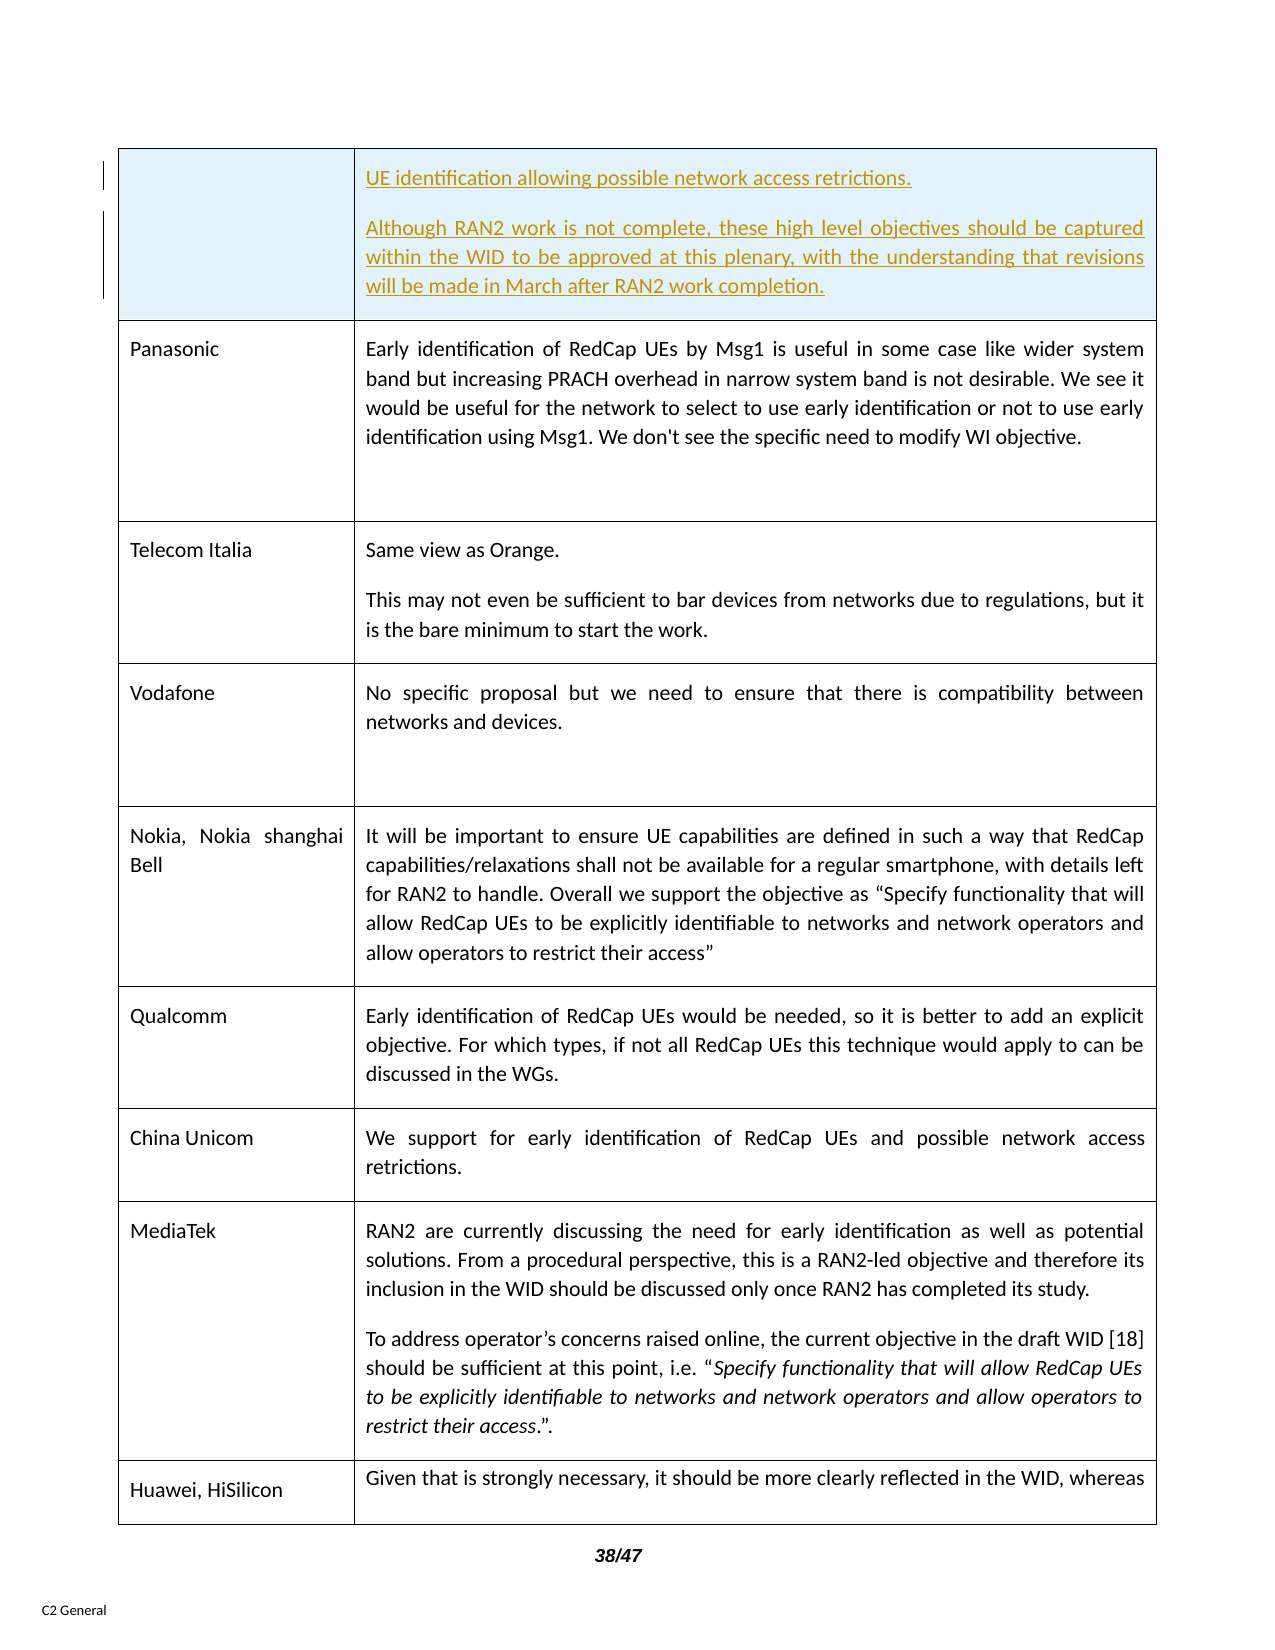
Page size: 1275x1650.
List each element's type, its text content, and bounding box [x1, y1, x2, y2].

table_cell Early identification of RedCap UEs by Msg1 is useful in some case like wider system band but increasing PRACH overhead in narrow system band is not desirable. We see it would be useful for the network to select to use early identification or not to use early identification using Msg1. We don't see the specific need to modify WI objective. [355, 321, 1156, 521]
table_cell RAN2 are currently discussing the need for early identification as well as potential solutions. From a procedural perspective, this is a RAN2-led objective and therefore its inclusion in the WID should be discussed only once RAN2 has completed its study. To address operator’s concerns raised online, the current objective in the draft WID [18] should be sufficient at this point, i.e. “Specify functionality that will allow RedCap UEs to be explicitly identifiable to networks and network operators and allow operators to restrict their access.”. [355, 1202, 1156, 1460]
table_cell MediaTek [119, 1202, 354, 1460]
table_cell Panasonic [119, 321, 354, 521]
table_cell No specific proposal but we need to ensure that there is compatibility between networks and devices. [355, 664, 1156, 806]
table_cell Qualcomm [119, 987, 354, 1108]
table_cell China Unicom [119, 1109, 354, 1201]
table_cell Nokia, Nokia shanghai Bell [119, 807, 354, 986]
table_cell Early identification of RedCap UEs would be needed, so it is better to add an explicit objective. For which types, if not all RedCap UEs this technique would apply to can be discussed in the WGs. [355, 987, 1156, 1108]
table_cell It will be important to ensure UE capabilities are defined in such a way that RedCap capabilities/relaxations shall not be available for a regular smartphone, with details left for RAN2 to handle. Overall we support the objective as “Specify functionality that will allow RedCap UEs to be explicitly identifiable to networks and network operators and allow operators to restrict their access” [355, 807, 1156, 986]
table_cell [355, 1461, 1156, 1524]
table_cell Same view as Orange. This may not even be sufficient to bar devices from networks due to regulations, but it is the bare minimum to start the work. [355, 522, 1156, 663]
table_cell Vodafone [119, 664, 354, 806]
table_cell Huawei, HiSilicon [119, 1461, 354, 1524]
table_cell Telecom Italia [119, 522, 354, 663]
table_cell We support for early identification of RedCap UEs and possible network access retrictions. [355, 1109, 1156, 1201]
